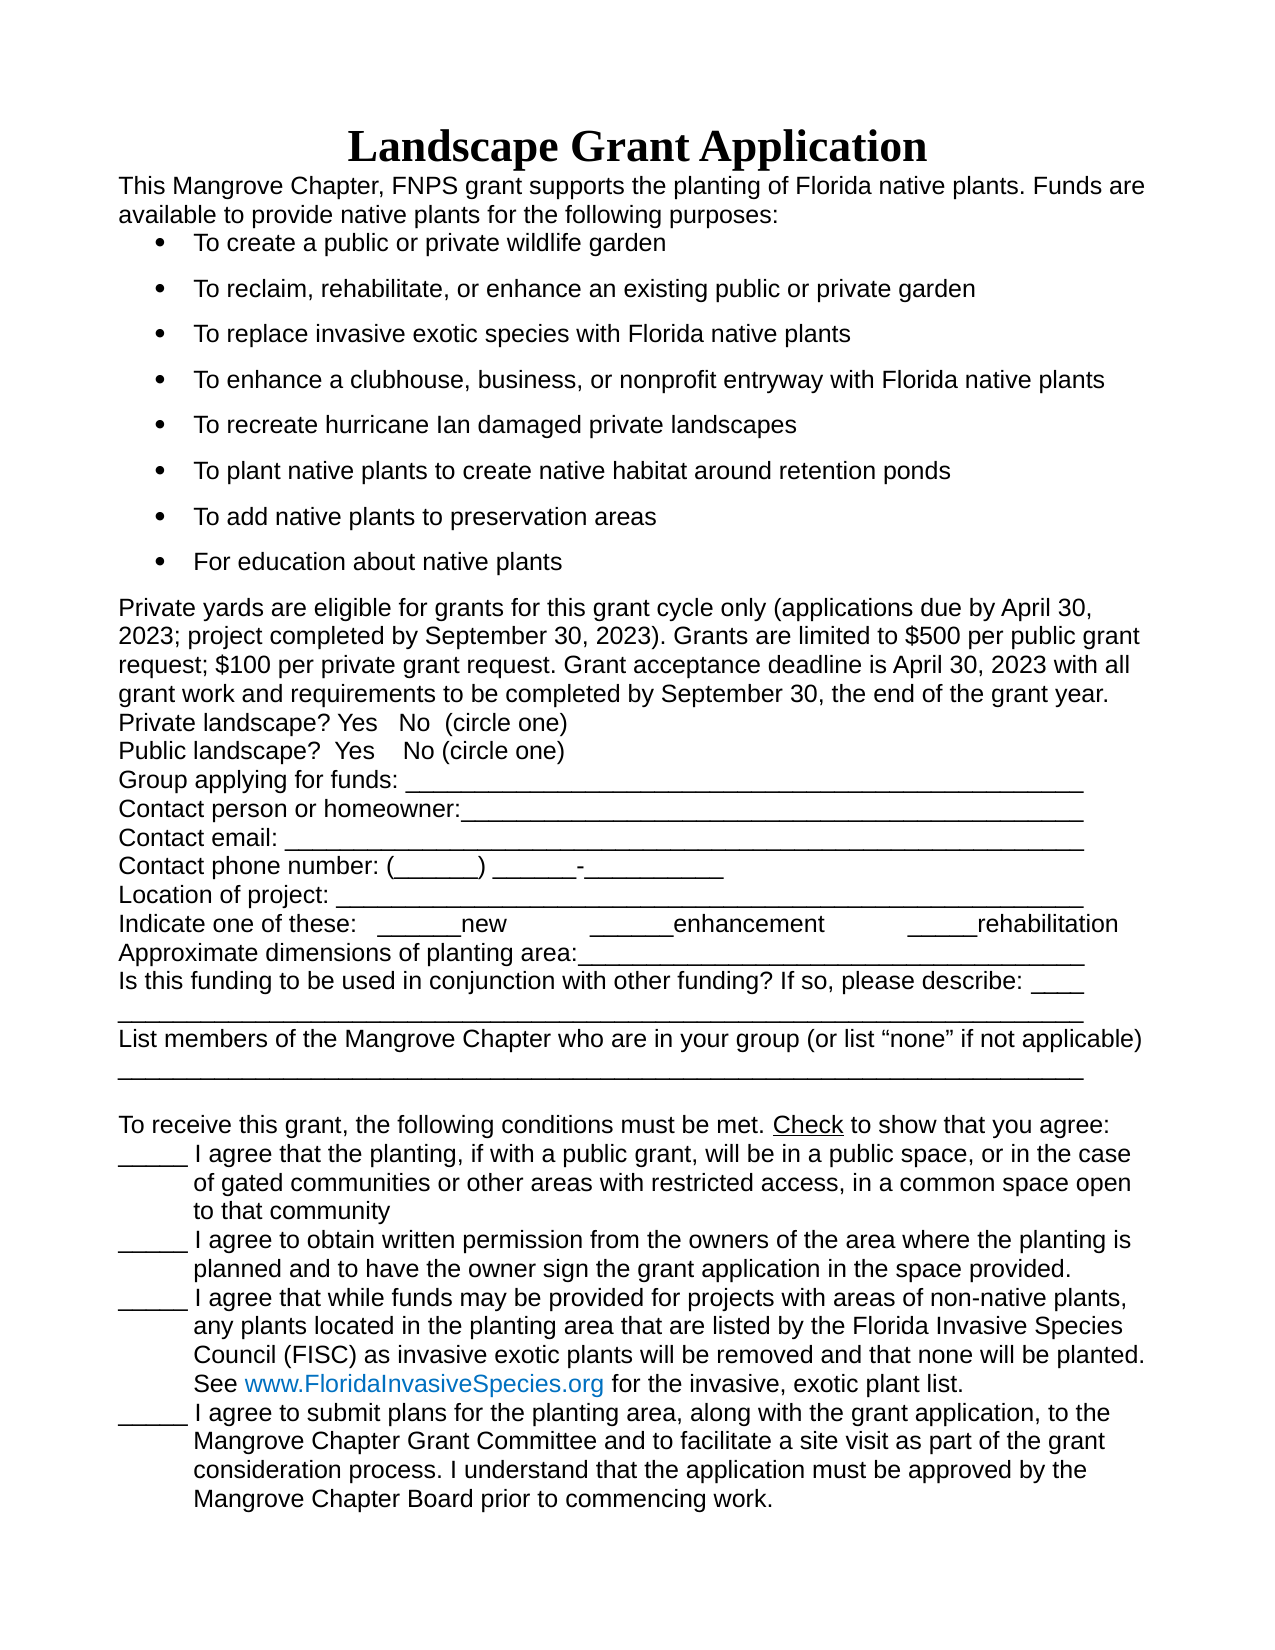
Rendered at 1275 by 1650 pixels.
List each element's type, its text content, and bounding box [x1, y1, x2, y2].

list To replace invasive exotic species with Florida native plants [156, 319, 1157, 348]
text _____ I agree to obtain written permission from the owners of the area where the planting is planned and to have the owner sign the grant application in the space provided. [118, 1225, 1157, 1282]
text Private landscape? Yes No (circle one) [118, 707, 1157, 736]
list To plant native plants to create native habitat around retention ponds [156, 456, 1157, 485]
list To create a public or private wildlife garden [156, 228, 1157, 257]
text Location of project: [118, 880, 1157, 909]
list To enhance a clubhouse, business, or nonprofit entryway with Florida native plants [156, 365, 1157, 394]
text Approximate dimensions of planting area: [118, 937, 1157, 966]
text Landscape Grant Application [118, 118, 1157, 171]
text Contact person or homeowner: [118, 794, 1157, 822]
text Contact phone number: (______) ______-__________ [118, 851, 1157, 880]
text Indicate one of these: ______new ______enhancement _____rehabilitation [118, 909, 1157, 937]
list To recreate hurricane Ian damaged private landscapes [156, 410, 1157, 439]
list To add native plants to preservation areas [156, 501, 1157, 530]
text Private yards are eligible for grants for this grant cycle only (applications due by April 30, 2023; project completed by September 30, 2023). Grants are limited to $500 per public grant request; $100 per private grant request. Grant acceptance deadline is April 30, 2023 with all grant work and requirements to be completed by September 30, the end of the grant year. [118, 592, 1157, 707]
text _____ I agree to submit plans for the planting area, along with the grant application, to the Mangrove Chapter Grant Committee and to facilitate a site visit as part of the grant consideration process. I understand that the application must be approved by the Mangrove Chapter Board prior to commencing work. [118, 1397, 1157, 1512]
text Group applying for funds: [118, 765, 1157, 794]
text _____ I agree that while funds may be provided for projects with areas of non-native plants, any plants located in the planting area that are listed by the Florida Invasive Species Council (FISC) as invasive exotic plants will be removed and that none will be planted. See www.FloridaInvasiveSpecies.org for the invasive, exotic plant list. [118, 1282, 1157, 1397]
text Contact email: [118, 822, 1157, 851]
text _____ I agree that the planting, if with a public grant, will be in a public space, or in the case of gated communities or other areas with restricted access, in a common space open to that community [118, 1139, 1157, 1225]
text Is this funding to be used in conjunction with other funding? If so, please describe: [118, 966, 1157, 995]
text Public landscape? Yes No (circle one) [118, 736, 1157, 765]
text To receive this grant, the following conditions must be met. Check to show that you agree: [118, 1110, 1157, 1139]
text This Mangrove Chapter, FNPS grant supports the planting of Florida native plants. Funds are available to provide native plants for the following purposes: [118, 171, 1157, 228]
list For education about native plants [156, 547, 1157, 576]
text List members of the Mangrove Chapter who are in your group (or list “none” if not applicable) [118, 1024, 1157, 1052]
list To reclaim, rehabilitate, or enhance an existing public or private garden [156, 274, 1157, 303]
